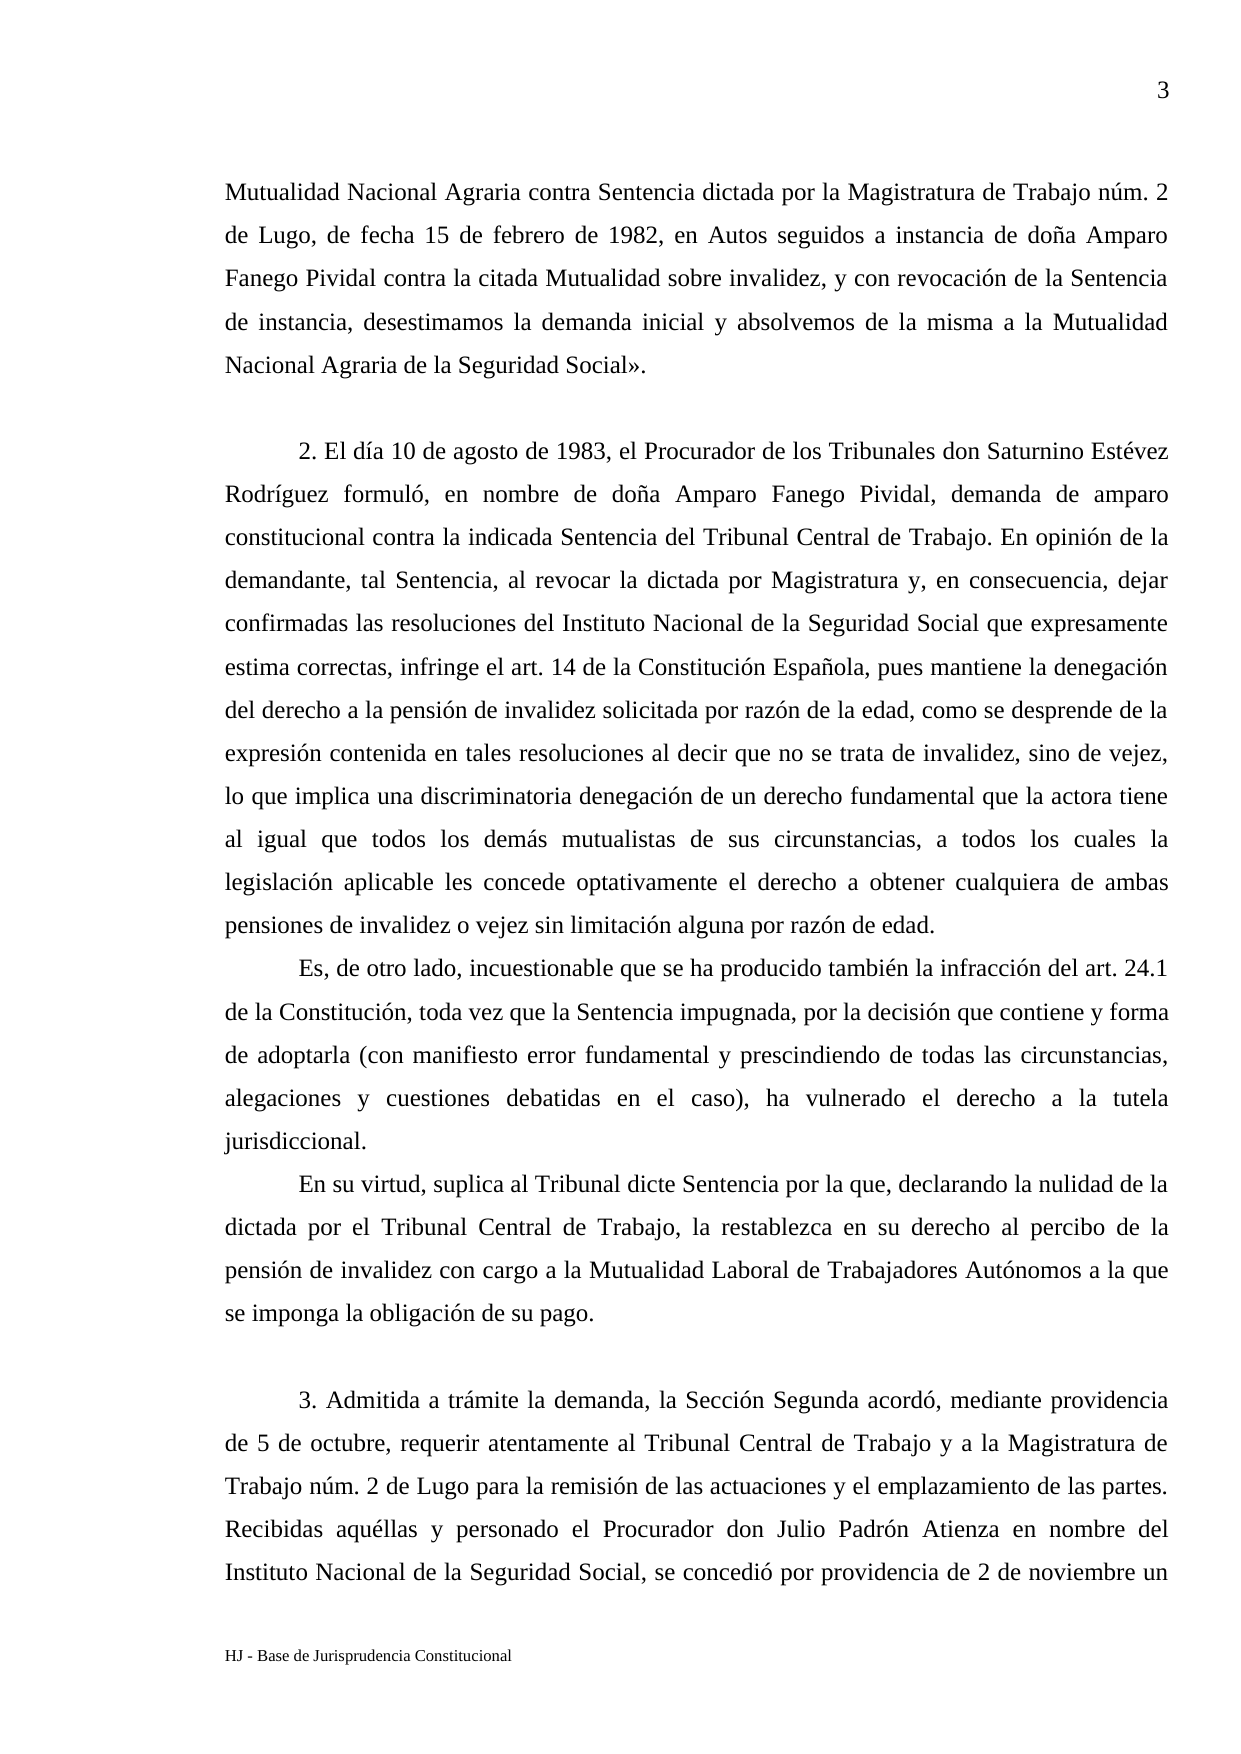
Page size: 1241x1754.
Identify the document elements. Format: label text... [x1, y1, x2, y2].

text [224, 177, 1169, 378]
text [224, 1385, 1169, 1586]
text En su virtud, suplica al Tribunal dicte Sentencia por la que, declarando la nulidad de la dictada por el Tribunal Central de Trabajo, la restablezca en su derecho al percibo de la pensión de invalidez con cargo a la Mutualidad Laboral de Trabajadores Autónomos a la que se imponga la obligación de su pago. [224, 1169, 1169, 1327]
text Es, de otro lado, incuestionable que se ha producido también la infracción del art. 24.1 de la Constitución, toda vez que la Sentencia impugnada, por la decisión que contiene y forma de adoptarla (con manifiesto error fundamental y prescindiendo de todas las circunstancias, alegaciones y cuestiones debatidas en el caso), ha vulnerado el derecho a la tutela jurisdiccional. [224, 953, 1169, 1155]
text 2. El día 10 de agosto de 1983, el Procurador de los Tribunales don Saturnino Estévez Rodríguez formuló, en nombre de doña Amparo Fanego Pividal, demanda de amparo constitucional contra la indicada Sentencia del Tribunal Central de Trabajo. En opinión de la demandante, tal Sentencia, al revocar la dictada por Magistratura y, en consecuencia, dejar confirmadas las resoluciones del Instituto Nacional de la Seguridad Social que expresamente estima correctas, infringe el art. 14 de la Constitución Española, pues mantiene la denegación del derecho a la pensión de invalidez solicitada por razón de la edad, como se desprende de la expresión contenida en tales resoluciones al decir que no se trata de invalidez, sino de vejez, lo que implica una discriminatoria denegación de un derecho fundamental que la actora tiene al igual que todos los demás mutualistas de sus circunstancias, a todos los cuales la legislación aplicable les concede optativamente el derecho a obtener cualquiera de ambas pensiones de invalidez o vejez sin limitación alguna por razón de edad. [224, 436, 1169, 939]
